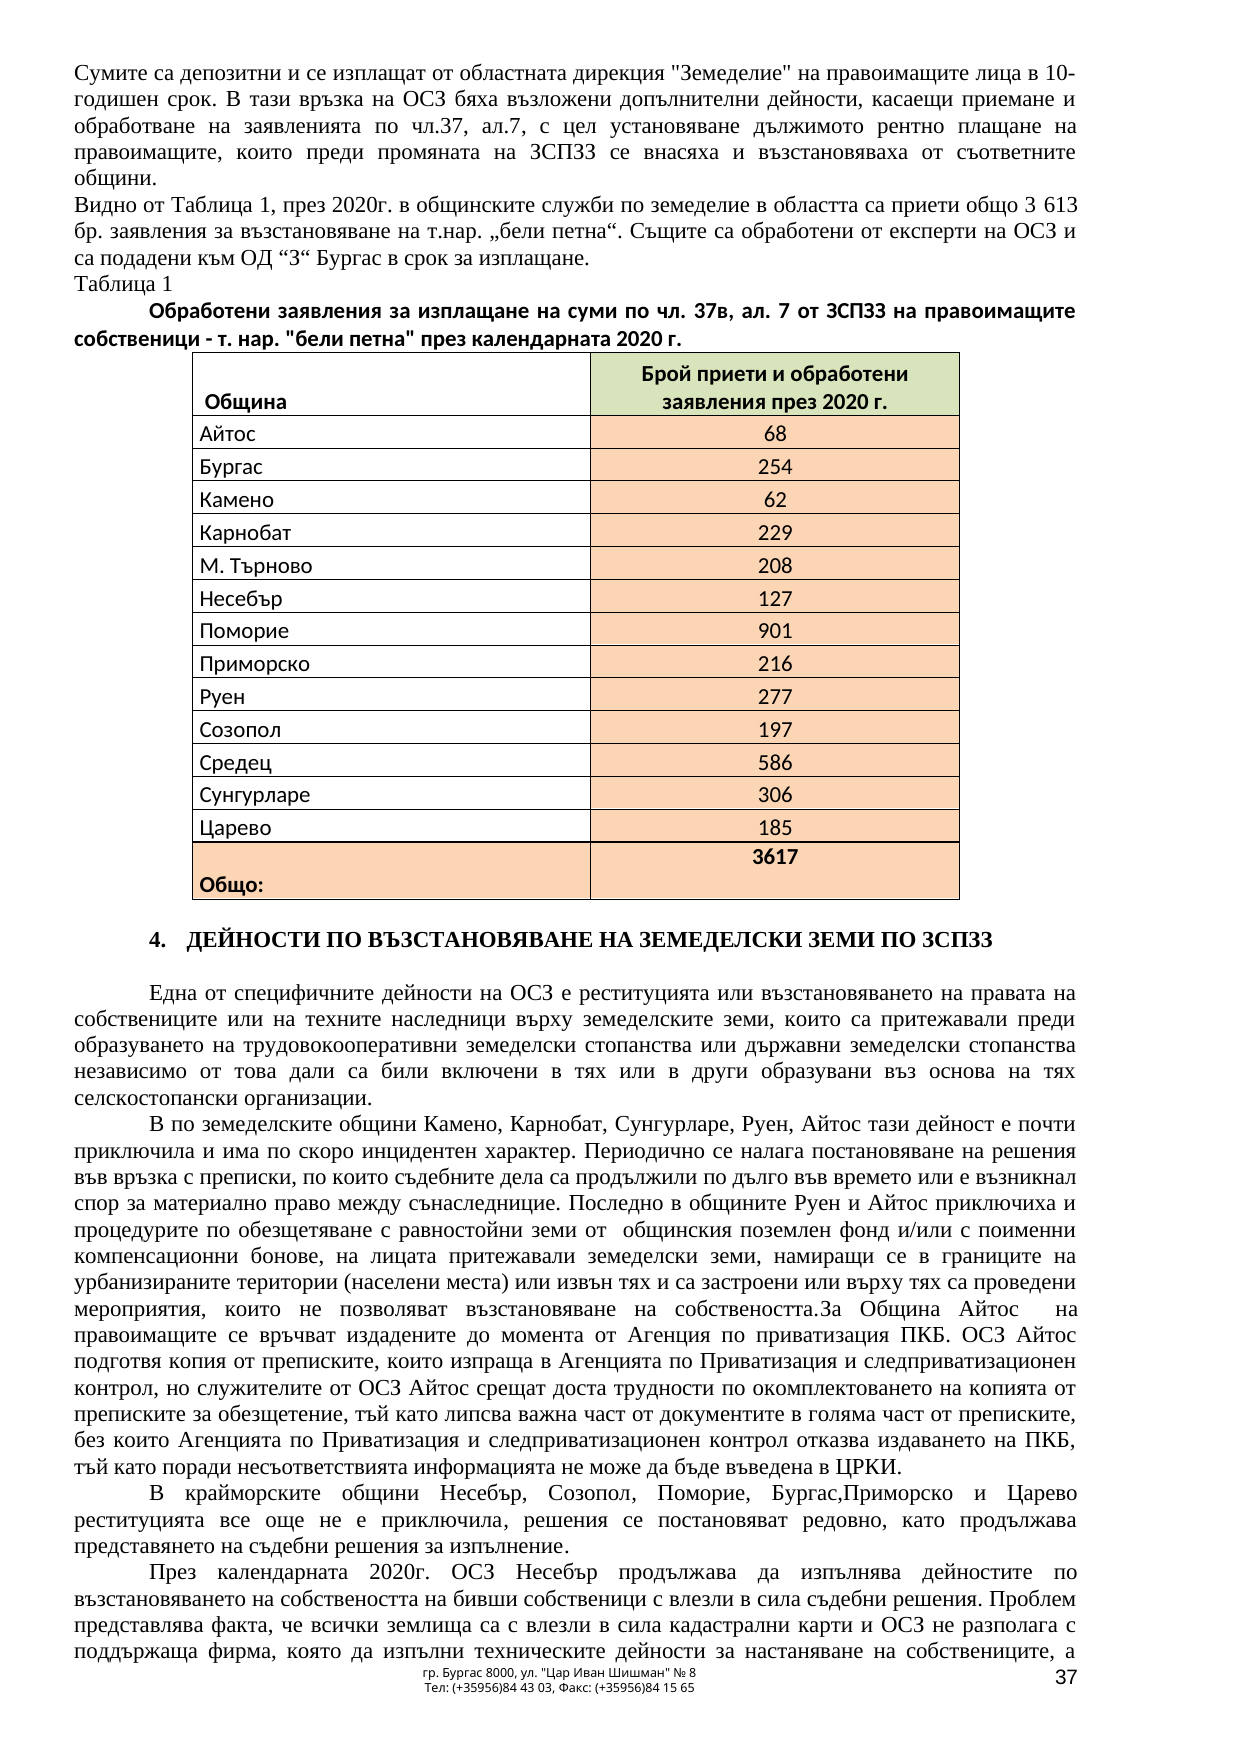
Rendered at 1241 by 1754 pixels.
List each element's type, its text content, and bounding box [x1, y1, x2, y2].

text Една от специфичните дейности на ОСЗ е реституцията или възстановяването на правата на собствениците или на техните наследници върху земеделските земи, които са притежавали преди образуването на трудовокооперативни земеделски стопанства или държавни земеделски стопанства независимо от това дали са били включени в тях или в други образувани въз основа на тях селскостопански организации. [74, 978, 1078, 1110]
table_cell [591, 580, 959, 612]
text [74, 59, 1078, 191]
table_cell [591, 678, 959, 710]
text Таблица 1 [74, 270, 1078, 296]
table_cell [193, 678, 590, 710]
text В крайморските общини Несебър, Созопол, Поморие, Бургас,Приморско и Царево реституцията все още не е приключила, решения се постановяват редовно, като продължава представянето на съдебни решения за изпълнение. [74, 1479, 1078, 1558]
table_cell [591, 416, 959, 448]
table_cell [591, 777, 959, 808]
text Обработени заявления за изплащане на суми по чл. 37в, ал. 7 от ЗСПЗЗ на правоимащите собственици - т. нар. "бели петна" през календарната 2020 г. [74, 296, 1078, 352]
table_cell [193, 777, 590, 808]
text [74, 1558, 1078, 1664]
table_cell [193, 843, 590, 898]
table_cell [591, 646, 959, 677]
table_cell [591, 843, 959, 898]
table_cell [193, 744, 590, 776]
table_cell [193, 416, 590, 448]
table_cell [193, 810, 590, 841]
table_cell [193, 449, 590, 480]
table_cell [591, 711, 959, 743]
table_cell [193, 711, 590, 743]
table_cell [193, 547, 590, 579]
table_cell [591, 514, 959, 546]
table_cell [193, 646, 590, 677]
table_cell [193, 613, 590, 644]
table_header Брой приети и обработени заявления през 2020 г. [591, 353, 959, 415]
text В по земеделските общини Камено, Карнобат, Сунгурларе, Руен, Айтос тази дейност е почти приключила и има по скоро инцидентен характер. Периодично се налага постановяване на решения във връзка с преписки, по които съдебните дела са продължили по дълго във времето или е възникнал спор за материално право между сънаследницие. Последно в общините Руен и Айтос приключиха и процедурите по обезщетяване с равностойни земи от общинския поземлен фонд и/или с поименни компенсационни бонове, на лицата притежавали земеделски земи, намиращи се в границите на урбанизираните територии (населени места) или извън тях и са застроени или върху тях са проведени мероприятия, които не позволяват възстановяване на собствеността.За Община Айтос на правоимащите се връчват издадените до момента от Агенция по приватизация ПКБ. ОСЗ Айтос подготвя копия от преписките, които изпраща в Агенцията по Приватизация и следприватизационен контрол, но служителите от ОСЗ Айтос срещат доста трудности по окомплектоването на копията от преписките за обезщетение, тъй като липсва важна част от документите в голяма част от преписките, без които Агенцията по Приватизация и следприватизационен контрол отказва издаването на ПКБ, тъй като поради несъответствията информацията не може да бъде въведена в ЦРКИ. [74, 1110, 1078, 1479]
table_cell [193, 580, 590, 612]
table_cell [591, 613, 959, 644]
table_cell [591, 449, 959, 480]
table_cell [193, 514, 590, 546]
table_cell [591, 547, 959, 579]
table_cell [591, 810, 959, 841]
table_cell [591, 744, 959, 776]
table_header Община [193, 353, 590, 415]
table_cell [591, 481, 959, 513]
text Видно от Таблица 1, през 2020г. в общинските служби по земеделие в областта са приети общо 3 613 бр. заявления за възстановяване на т.нар. „бели петна“. Същите са обработени от експерти на ОСЗ и са подадени към ОД “З“ Бургас в срок за изплащане. [74, 191, 1078, 270]
list ДЕЙНОСТИ ПО ВЪЗСТАНОВЯВАНЕ НА ЗЕМЕДЕЛСКИ ЗЕМИ ПО ЗСПЗЗ [149, 926, 1078, 952]
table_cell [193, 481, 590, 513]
